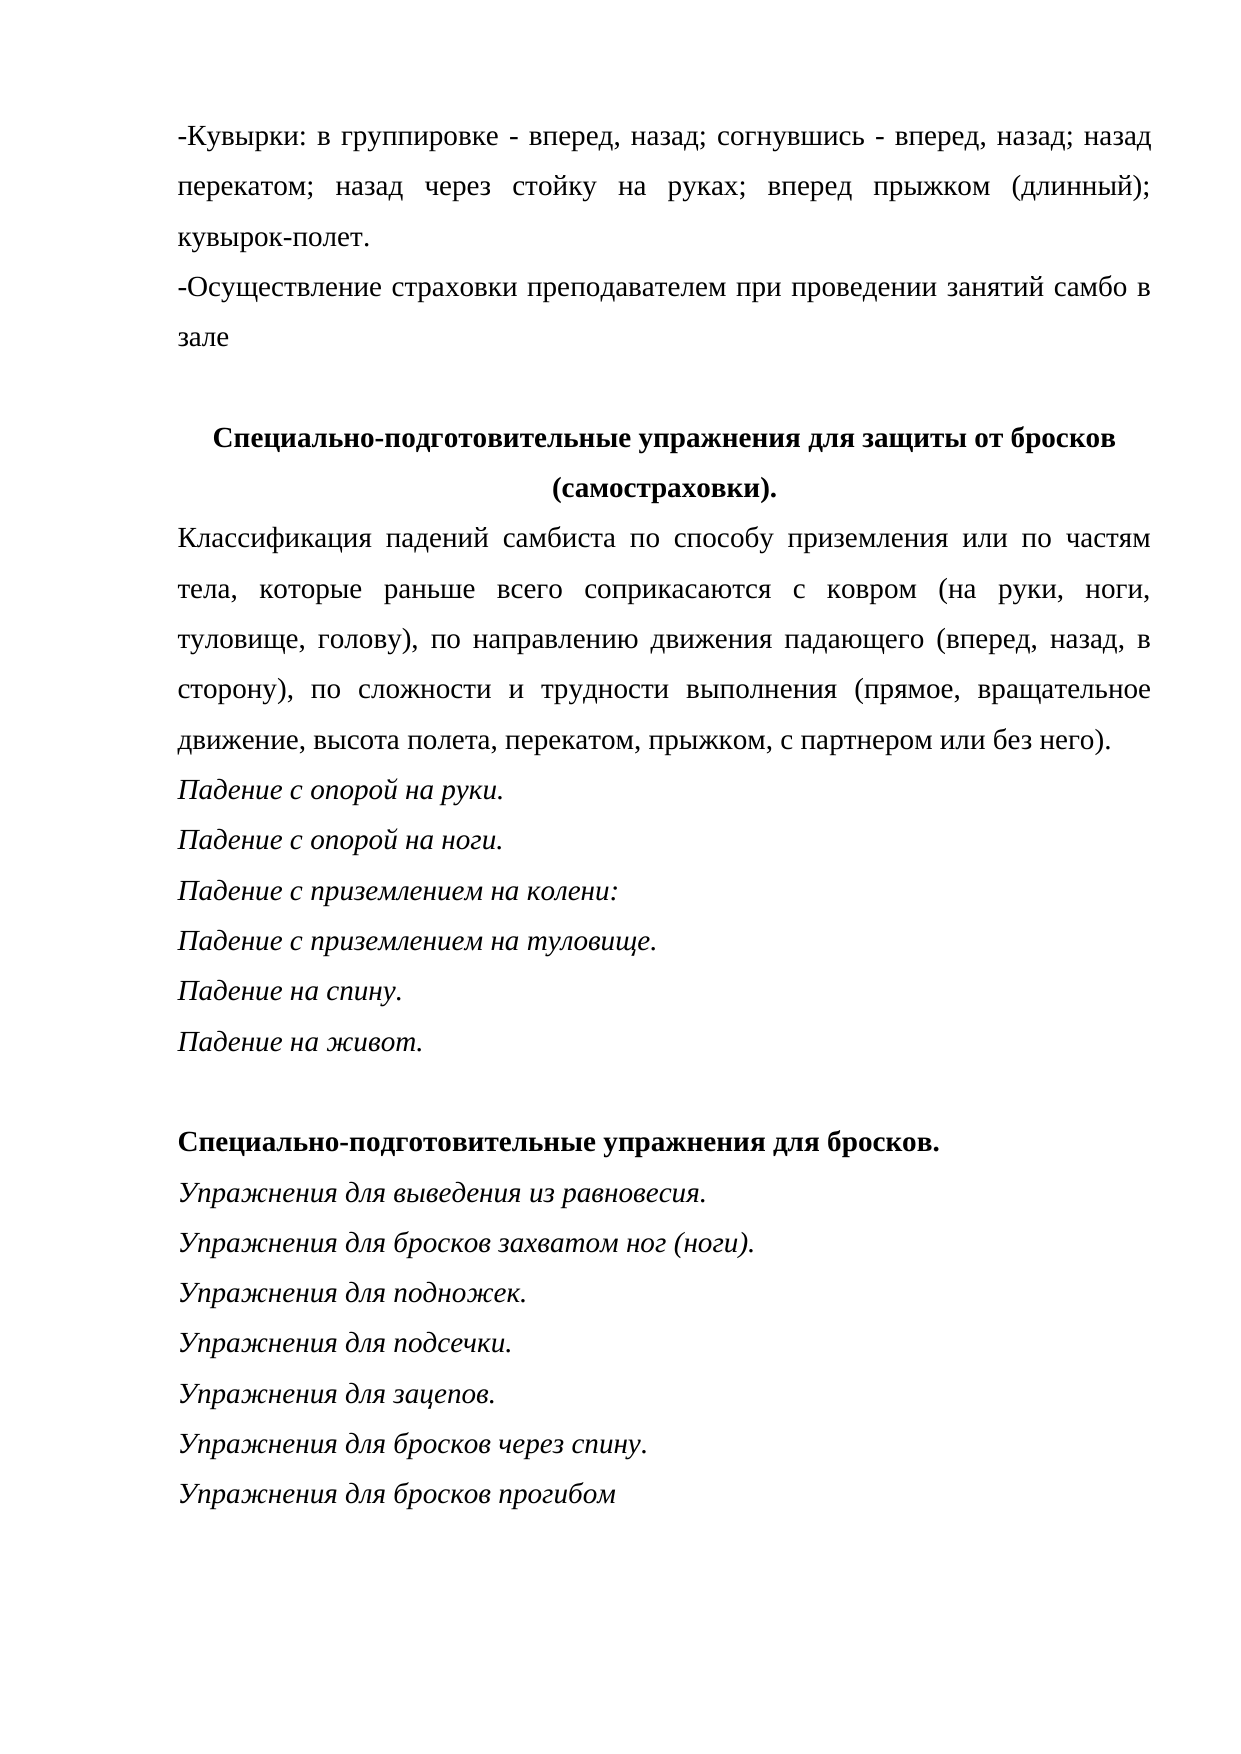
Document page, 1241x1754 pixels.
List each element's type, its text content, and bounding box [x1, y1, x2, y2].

text Падение на живот. [177, 1024, 1152, 1057]
text Падение на спину. [177, 973, 1152, 1007]
text Упражнения для подсечки. [177, 1326, 1152, 1359]
text Упражнения для бросков прогибом [177, 1477, 1152, 1510]
text Упражнения для бросков через спину. [177, 1426, 1152, 1460]
text Упражнения для зацепов. [177, 1376, 1152, 1409]
text Классификация падений самбиста по способу приземления или по частям тела, которые раньше всего соприкасаются с ковром (на руки, ноги, туловище, голову), по направлению движения падающего (вперед, назад, в сторону), по сложности и трудности выполнения (прямое, вращательное движение, высота полета, перекатом, прыжком, с партнером или без него). [177, 521, 1152, 755]
text Упражнения для выведения из равновесия. [177, 1175, 1152, 1208]
text Упражнения для подножек. [177, 1275, 1152, 1309]
text Специально-подготовительные упражнения для бросков. [177, 1124, 1152, 1158]
text Специально-подготовительные упражнения для защиты от бросков (самостраховки). [177, 420, 1152, 504]
text Падение с приземлением на туловище. [177, 923, 1152, 957]
text Падение с опорой на ноги. [177, 822, 1152, 856]
text Падение с опорой на руки. [177, 772, 1152, 806]
text Упражнения для бросков захватом ног (ноги). [177, 1225, 1152, 1258]
text -Кувырки: в группировке - вперед, назад; согнувшись - вперед, назад; назад перекатом; назад через стойку на руках; вперед прыжком (длинный); кувырок-полет. [177, 118, 1152, 252]
text Падение с приземлением на колени: [177, 873, 1152, 906]
text -Осуществление страховки преподавателем при проведении занятий самбо в зале [177, 269, 1152, 353]
